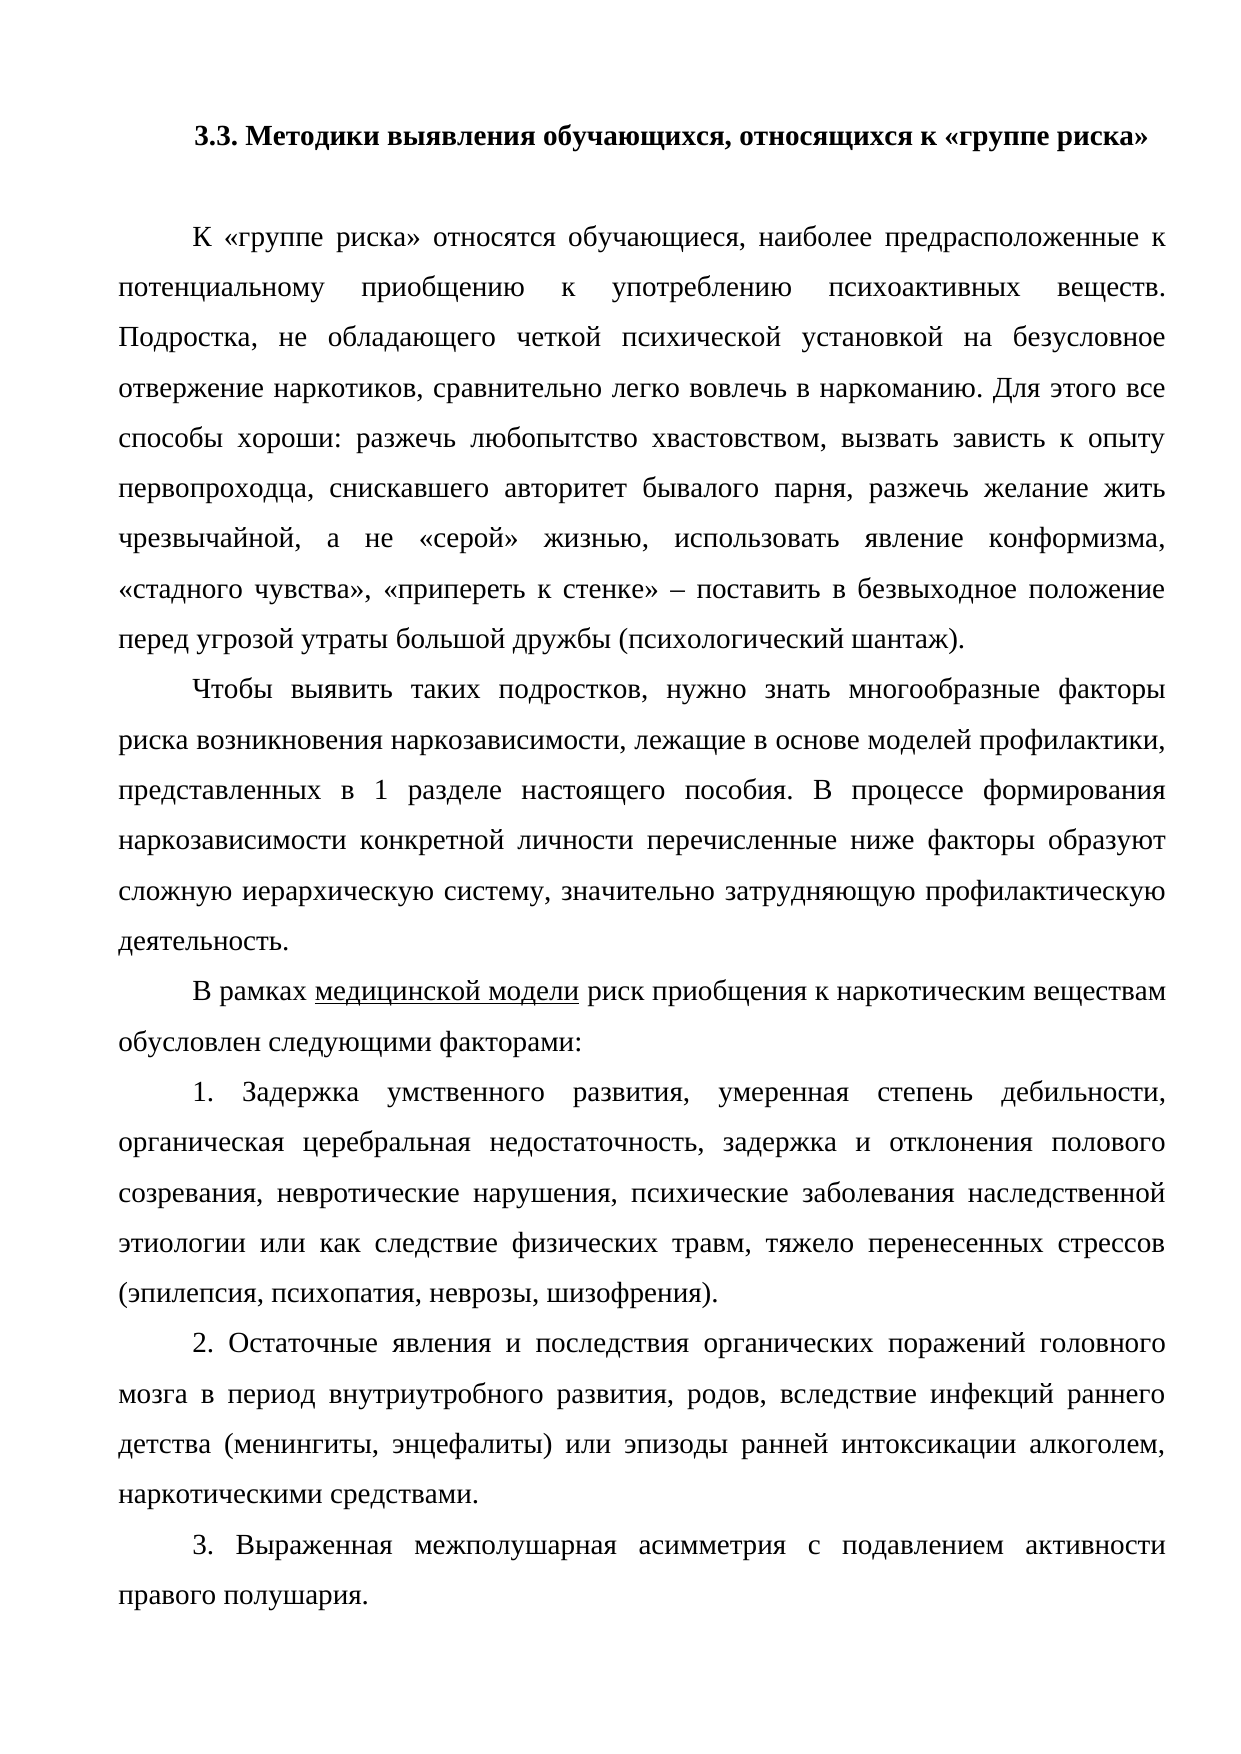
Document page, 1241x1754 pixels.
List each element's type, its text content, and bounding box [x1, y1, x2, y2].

text 3. Выраженная межполушарная асимметрия с подавлением активности правого полушария. [118, 1527, 1167, 1611]
text 3.3. Методики выявления обучающихся, относящихся к «группе риска» [118, 118, 1167, 152]
text Чтобы выявить таких подростков, нужно знать многообразные факторы риска возникновения наркозависимости, лежащие в основе моделей профилактики, представленных в 1 разделе настоящего пособия. В процессе формирования наркозависимости конкретной личности перечисленные ниже факторы образуют сложную иерархическую систему, значительно затрудняющую профилактическую деятельность. [118, 672, 1167, 957]
text В рамках медицинской модели риск приобщения к наркотическим веществам обусловлен следующими факторами: [118, 973, 1167, 1057]
text 2. Остаточные явления и последствия органических поражений головного мозга в период внутриутробного развития, родов, вследствие инфекций раннего детства (менингиты, энцефалиты) или эпизоды ранней интоксикации алкоголем, наркотическими средствами. [118, 1326, 1167, 1510]
text К «группе риска» относятся обучающиеся, наиболее предрасположенные к потенциальному приобщению к употреблению психоактивных веществ. Подростка, не обладающего четкой психической установкой на безусловное отвержение наркотиков, сравнительно легко вовлечь в наркоманию. Для этого все способы хороши: разжечь любопытство хвастовством, вызвать зависть к опыту первопроходца, снискавшего авторитет бывалого парня, разжечь желание жить чрезвычайной, а не «серой» жизнью, использовать явление конформизма, «стадного чувства», «припереть к стенке» – поставить в безвыходное положение перед угрозой утраты большой дружбы (психологический шантаж). [118, 219, 1167, 655]
text 1. Задержка умственного развития, умеренная степень дебильности, органическая церебральная недостаточность, задержка и отклонения полового созревания, невротические нарушения, психические заболевания наследственной этиологии или как следствие физических травм, тяжело перенесенных стрессов (эпилепсия, психопатия, неврозы, шизофрения). [118, 1074, 1167, 1309]
